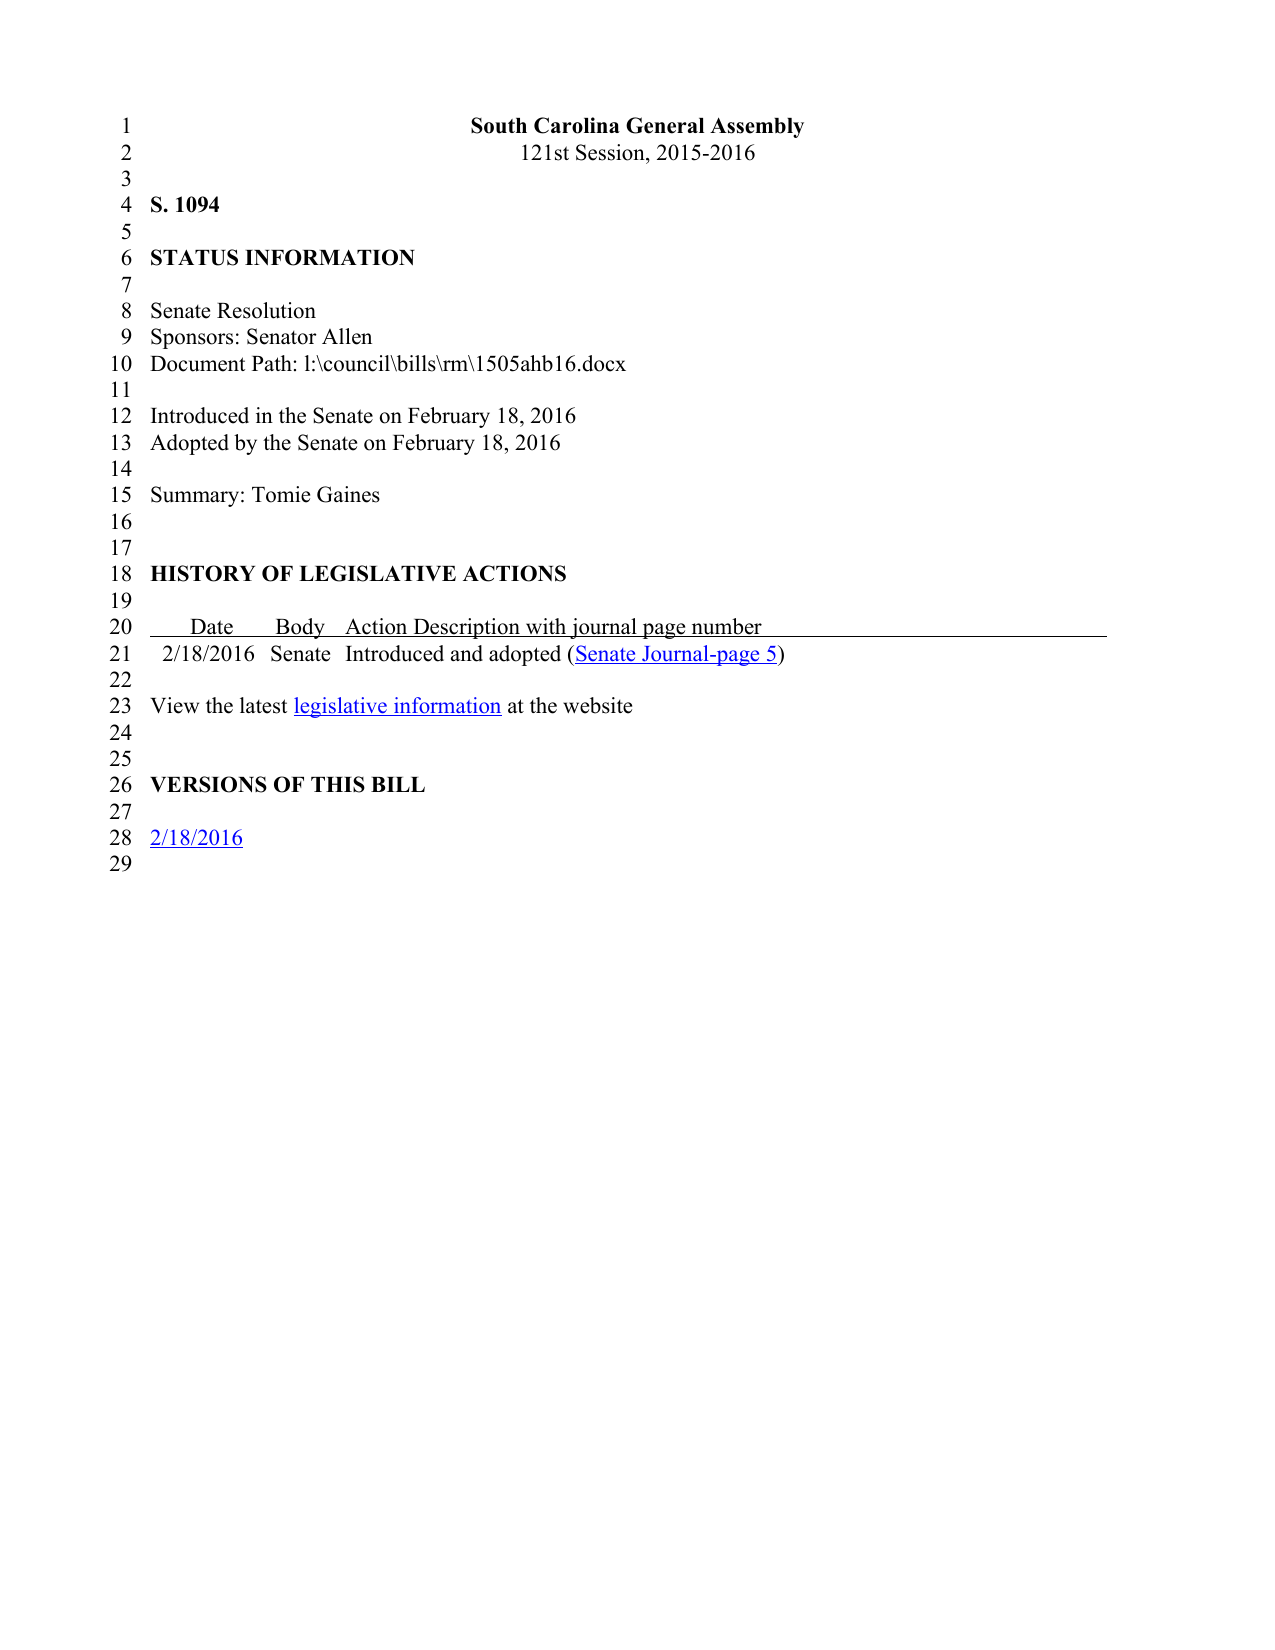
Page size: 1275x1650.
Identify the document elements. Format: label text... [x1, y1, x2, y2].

text Adopted by the Senate on February 18, 2016 [150, 429, 1125, 455]
text 2/18/2016 Senate Introduced and adopted (Senate Journal-page 5) [150, 639, 1125, 666]
text Sponsors: Senator Allen [150, 323, 1125, 350]
text S. 1094 [150, 192, 1125, 218]
text South Carolina General Assembly [150, 112, 1125, 139]
text Introduced in the Senate on February 18, 2016 [150, 402, 1125, 429]
text Date Body Action Description with journal page number [150, 613, 1125, 639]
text VERSIONS OF THIS BILL [150, 771, 1125, 798]
text STATUS INFORMATION [150, 244, 1125, 271]
text Summary: Tomie Gaines [150, 481, 1125, 508]
text 2/18/2016 [150, 824, 1125, 850]
text Document Path: l:\council\bills\rm\1505ahb16.docx [150, 350, 1125, 376]
text 121st Session, 2015-2016 [150, 139, 1125, 165]
text Senate Resolution [150, 297, 1125, 323]
text View the latest legislative information at the website [150, 692, 1125, 719]
text HISTORY OF LEGISLATIVE ACTIONS [150, 561, 1125, 587]
